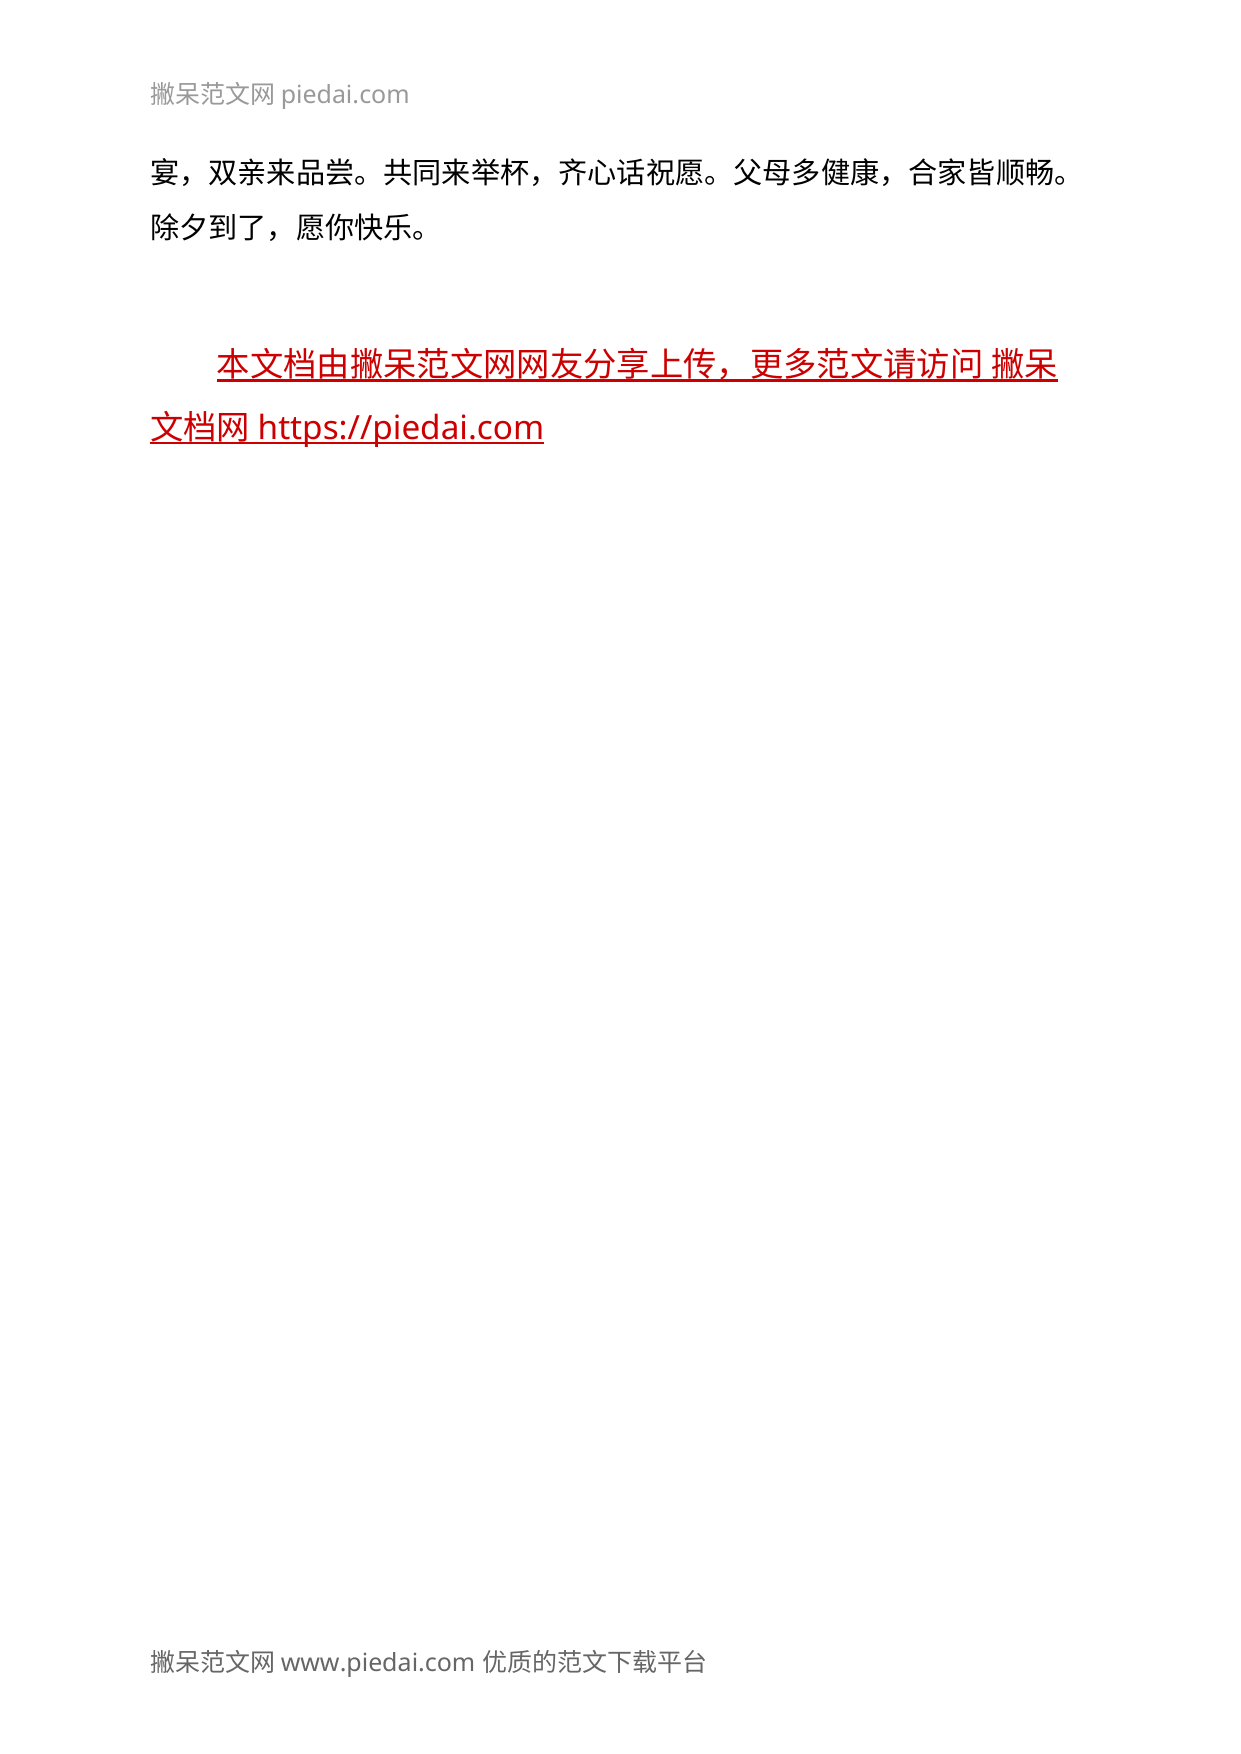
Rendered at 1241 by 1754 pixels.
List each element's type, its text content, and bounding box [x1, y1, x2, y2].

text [150, 150, 1090, 247]
text 本文档由撇呆范文网网友分享上传，更多范文请访问 撇呆文档网 https://piedai.com [150, 338, 1090, 449]
